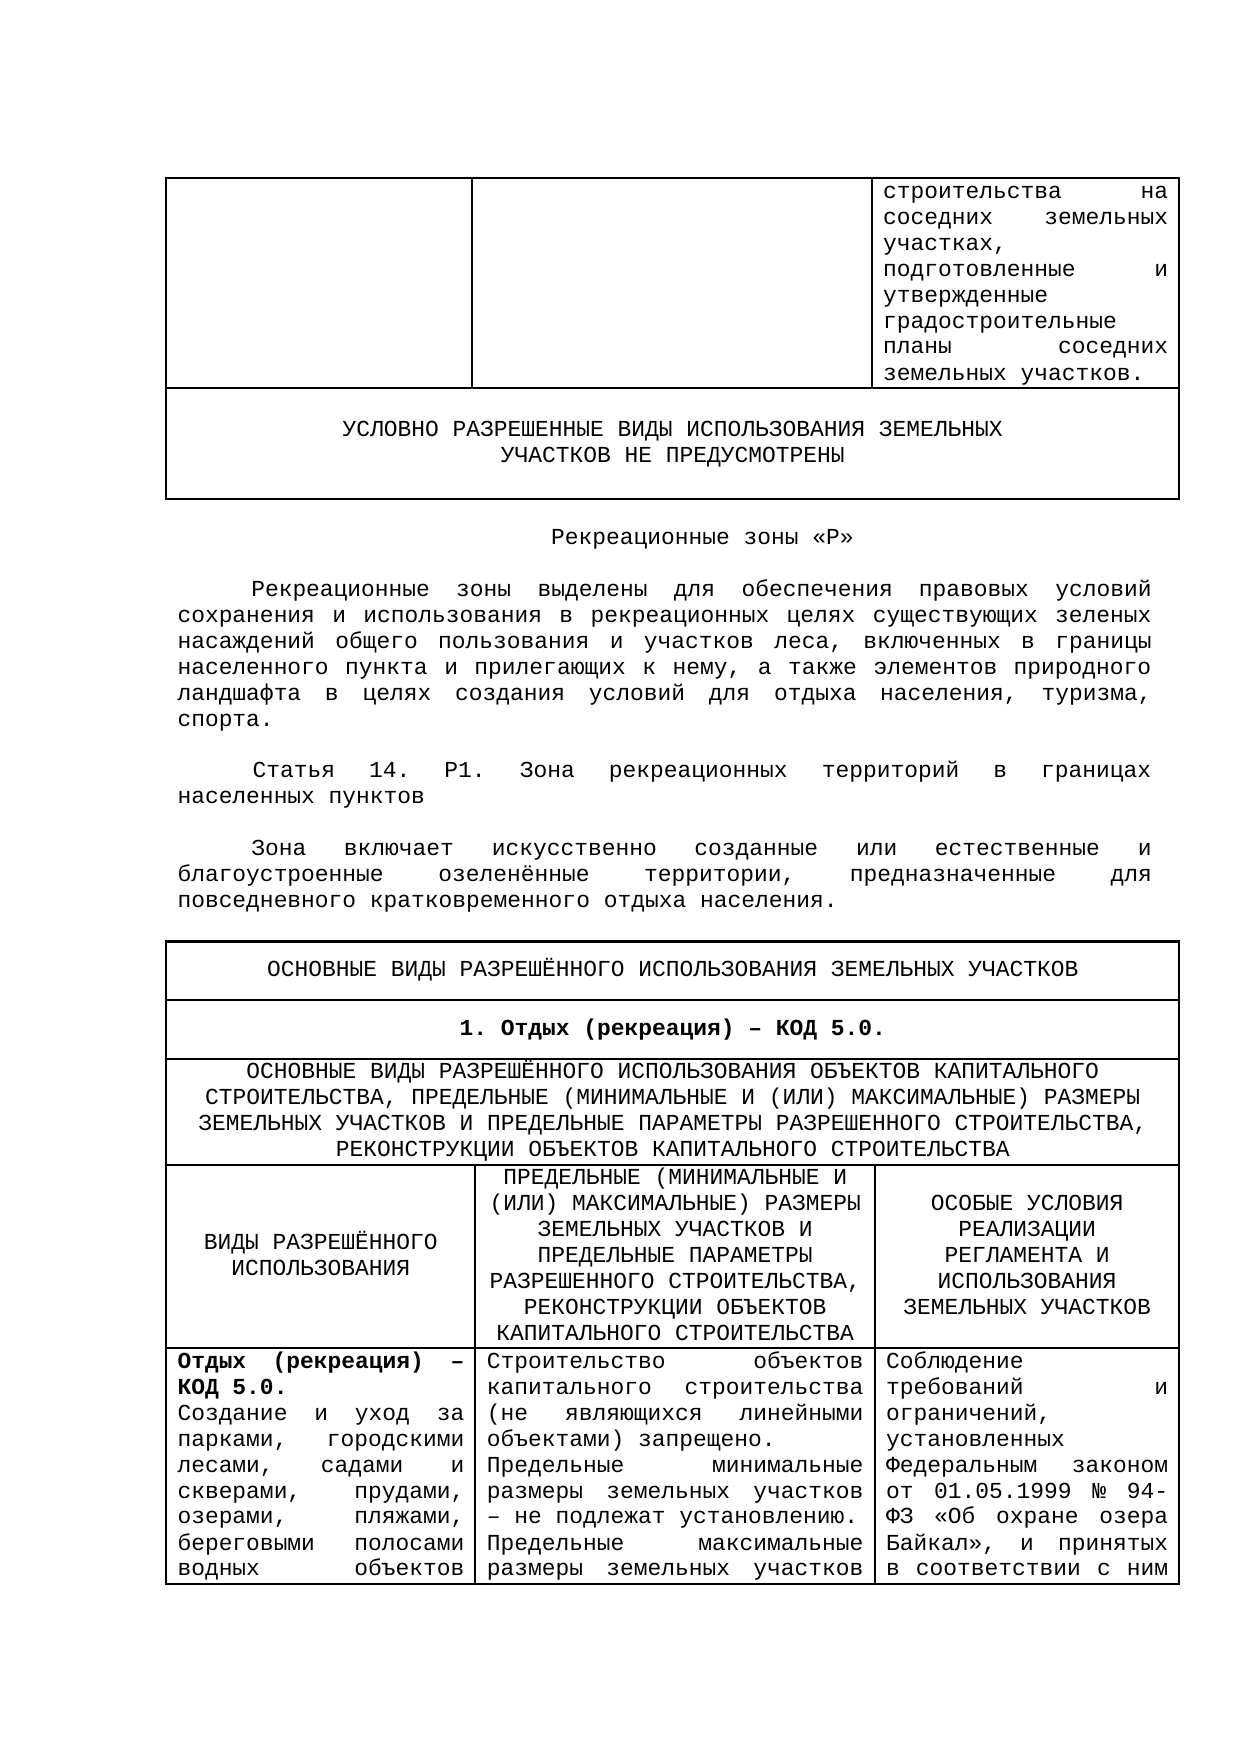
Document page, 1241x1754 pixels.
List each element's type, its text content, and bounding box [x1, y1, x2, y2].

table_cell ПРЕДЕЛЬНЫЕ (МИНИМАЛЬНЫЕ И (ИЛИ) МАКСИМАЛЬНЫЕ) РАЗМЕРЫ ЗЕМЕЛЬНЫХ УЧАСТКОВ И ПРЕДЕЛЬНЫЕ ПАРАМЕТРЫ РАЗРЕШЕННОГО СТРОИТЕЛЬСТВА, РЕКОНСТРУКЦИИ ОБЪЕКТОВ КАПИТАЛЬНОГО СТРОИТЕЛЬСТВА [476, 1166, 874, 1347]
table_header ОСНОВНЫЕ ВИДЫ РАЗРЕШЁННОГО ИСПОЛЬЗОВАНИЯ ЗЕМЕЛЬНЫХ УЧАСТКОВ [167, 943, 1178, 999]
text Рекреационные зоны выделены для обеспечения правовых условий сохранения и использования в рекреационных целях существующих зеленых насаждений общего пользования и участков леса, включенных в границы населенного пункта и прилегающих к нему, а также элементов природного ландшафта в целях создания условий для отдыха населения, туризма, спорта. [177, 577, 1152, 733]
table_cell 1. Отдых (рекреация) – КОД 5.0. [167, 1001, 1178, 1058]
table_cell УСЛОВНО РАЗРЕШЕННЫЕ ВИДЫ ИСПОЛЬЗОВАНИЯ ЗЕМЕЛЬНЫХ УЧАСТКОВ НЕ ПРЕДУСМОТРЕНЫ [167, 389, 1178, 497]
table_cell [167, 1349, 474, 1583]
table_cell ОСНОВНЫЕ ВИДЫ РАЗРЕШЁННОГО ИСПОЛЬЗОВАНИЯ ОБЪЕКТОВ КАПИТАЛЬНОГО СТРОИТЕЛЬСТВА, ПРЕДЕЛЬНЫЕ (МИНИМАЛЬНЫЕ И (ИЛИ) МАКСИМАЛЬНЫЕ) РАЗМЕРЫ ЗЕМЕЛЬНЫХ УЧАСТКОВ И ПРЕДЕЛЬНЫЕ ПАРАМЕТРЫ РАЗРЕШЕННОГО СТРОИТЕЛЬСТВА, РЕКОНСТРУКЦИИ ОБЪЕКТОВ КАПИТАЛЬНОГО СТРОИТЕЛЬСТВА [167, 1060, 1178, 1163]
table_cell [473, 179, 871, 387]
table_cell ВИДЫ РАЗРЕШЁННОГО ИСПОЛЬЗОВАНИЯ [167, 1166, 474, 1347]
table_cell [873, 179, 1178, 387]
subtitle Рекреационные зоны «Р» [177, 525, 1152, 551]
text Зона включает искусственно созданные или естественные и благоустроенные озеленённые территории, предназначенные для повседневного кратковременного отдыха населения. [177, 837, 1152, 914]
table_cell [876, 1349, 1178, 1583]
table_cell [167, 179, 471, 387]
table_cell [476, 1349, 874, 1583]
table_cell ОСОБЫЕ УСЛОВИЯ РЕАЛИЗАЦИИ РЕГЛАМЕНТА И ИСПОЛЬЗОВАНИЯ ЗЕМЕЛЬНЫХ УЧАСТКОВ [876, 1166, 1178, 1347]
subtitle Статья 14. Р1. Зона рекреационных территорий в границах населенных пунктов [177, 759, 1152, 811]
